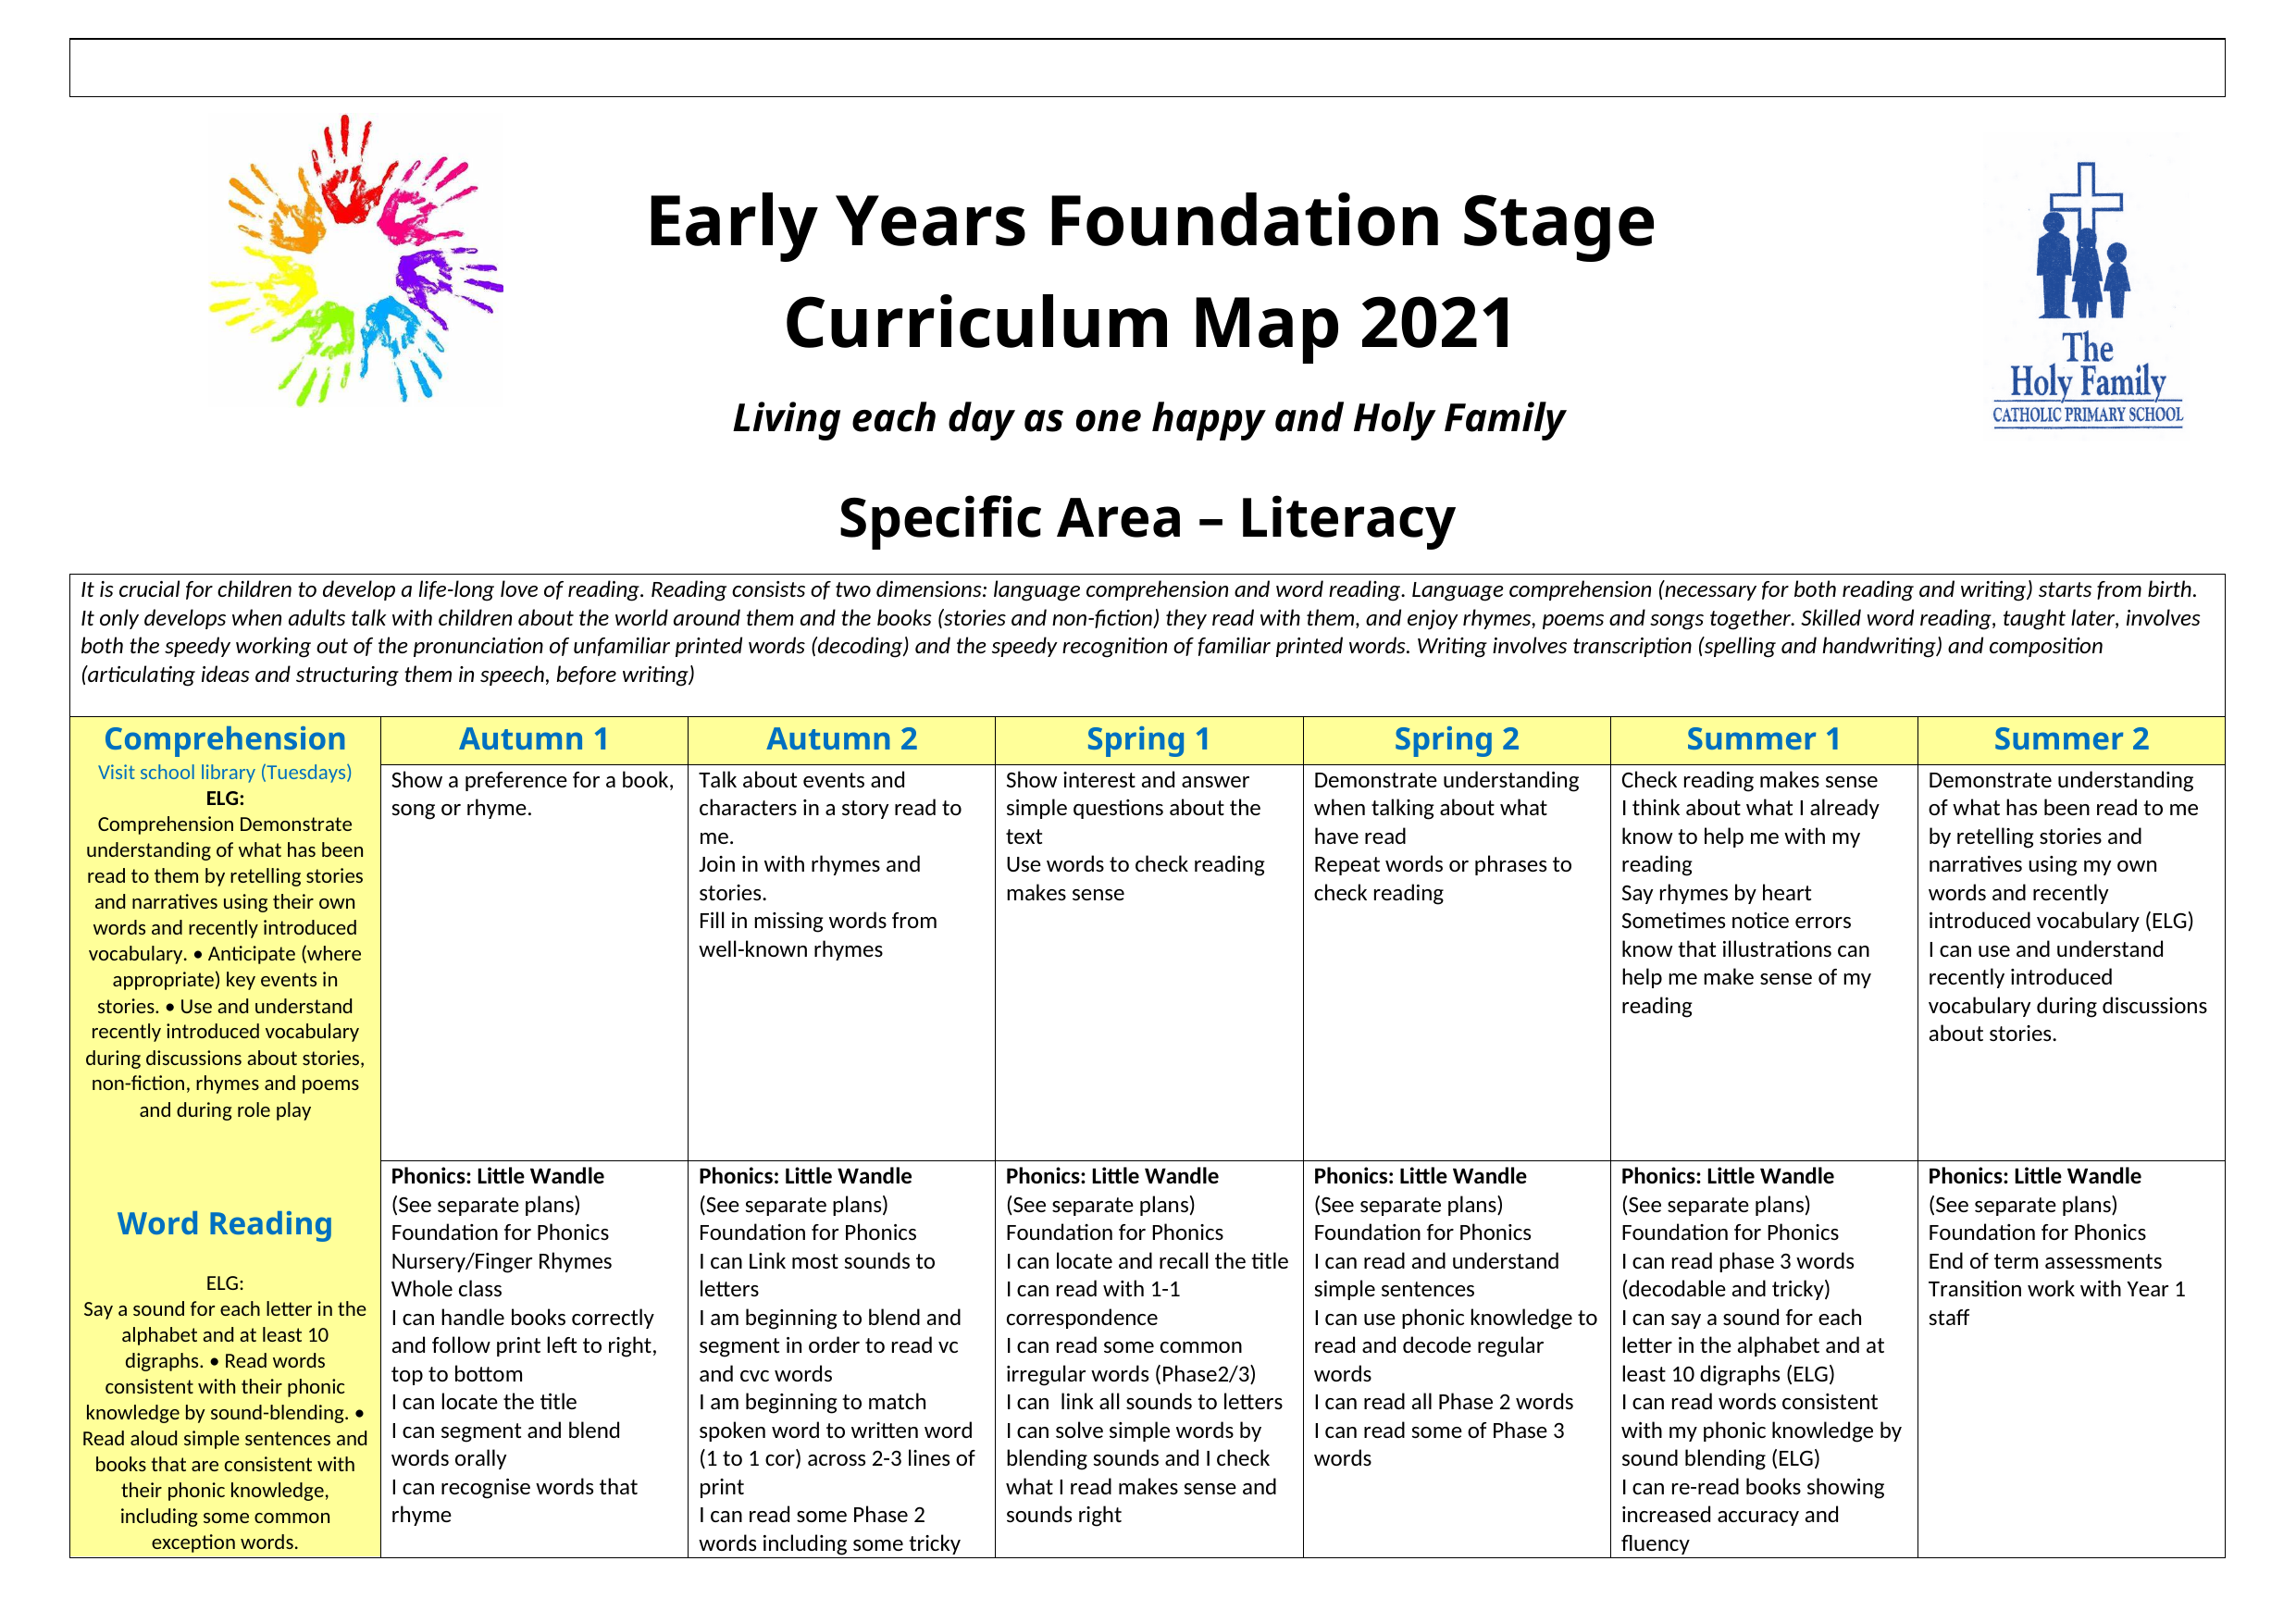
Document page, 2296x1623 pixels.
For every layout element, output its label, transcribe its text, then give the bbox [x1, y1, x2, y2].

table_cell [70, 40, 2225, 95]
table_cell Check reading makes sense I think about what I already know to help me with my reading Say rhymes by heart Sometimes notice errors know that illustrations can help me make sense of my reading [1611, 765, 1917, 1160]
table_cell Spring 2 [1304, 717, 1610, 764]
table_cell Autumn 1 [381, 717, 688, 764]
table_cell Autumn 2 [689, 717, 995, 764]
table_cell Comprehension Visit school library (Tuesdays) ELG: Comprehension Demonstrate understanding of what has been read to them by retelling stories and narratives using their own words and recently introduced vocabulary. • Anticipate (where appropriate) key events in stories. • Use and understand recently introduced vocabulary during discussions about stories, non-fiction, rhymes and poems and during role play Word Reading ELG: Say a sound for each letter in the alphabet and at least 10 digraphs. • Read words consistent with their phonic knowledge by sound-blending. • Read aloud simple sentences and books that are consistent with their phonic knowledge, including some common exception words. [70, 717, 380, 1556]
text Specific Area – Literacy [69, 479, 2226, 552]
table_cell Spring 1 [996, 717, 1303, 764]
table_header It is crucial for children to develop a life-long love of reading. Reading consists of two dimensions: language comprehension and word reading. Language comprehension (necessary for both reading and writing) starts from birth. It only develops when adults talk with children about the world around them and the books (stories and non-fiction) they read with them, and enjoy rhymes, poems and songs together. Skilled word reading, taught later, involves both the speedy working out of the pronunciation of unfamiliar printed words (decoding) and the speedy recognition of familiar printed words. Writing involves transcription (spelling and handwriting) and composition (articulating ideas and structuring them in speech, before writing) [70, 575, 2225, 716]
table_cell Demonstrate understanding when talking about what have read Repeat words or phrases to check reading [1304, 765, 1610, 1160]
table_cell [1304, 1161, 1610, 1556]
table_cell Show interest and answer simple questions about the text Use words to check reading makes sense [996, 765, 1303, 1160]
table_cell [381, 1161, 688, 1556]
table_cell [689, 1161, 995, 1556]
table_cell Talk about events and characters in a story read to me. Join in with rhymes and stories. Fill in missing words from well-known rhymes [689, 765, 995, 1160]
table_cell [1918, 1161, 2225, 1556]
table_cell Show a preference for a book, song or rhyme. [381, 765, 688, 1160]
table_cell Summer 1 [1611, 717, 1917, 764]
table_cell Demonstrate understanding of what has been read to me by retelling stories and narratives using my own words and recently introduced vocabulary (ELG) I can use and understand recently introduced vocabulary during discussions about stories. [1918, 765, 2225, 1160]
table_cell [1611, 1161, 1917, 1556]
picture [208, 113, 503, 408]
table_cell Summer 2 [1918, 717, 2225, 764]
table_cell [996, 1161, 1303, 1556]
